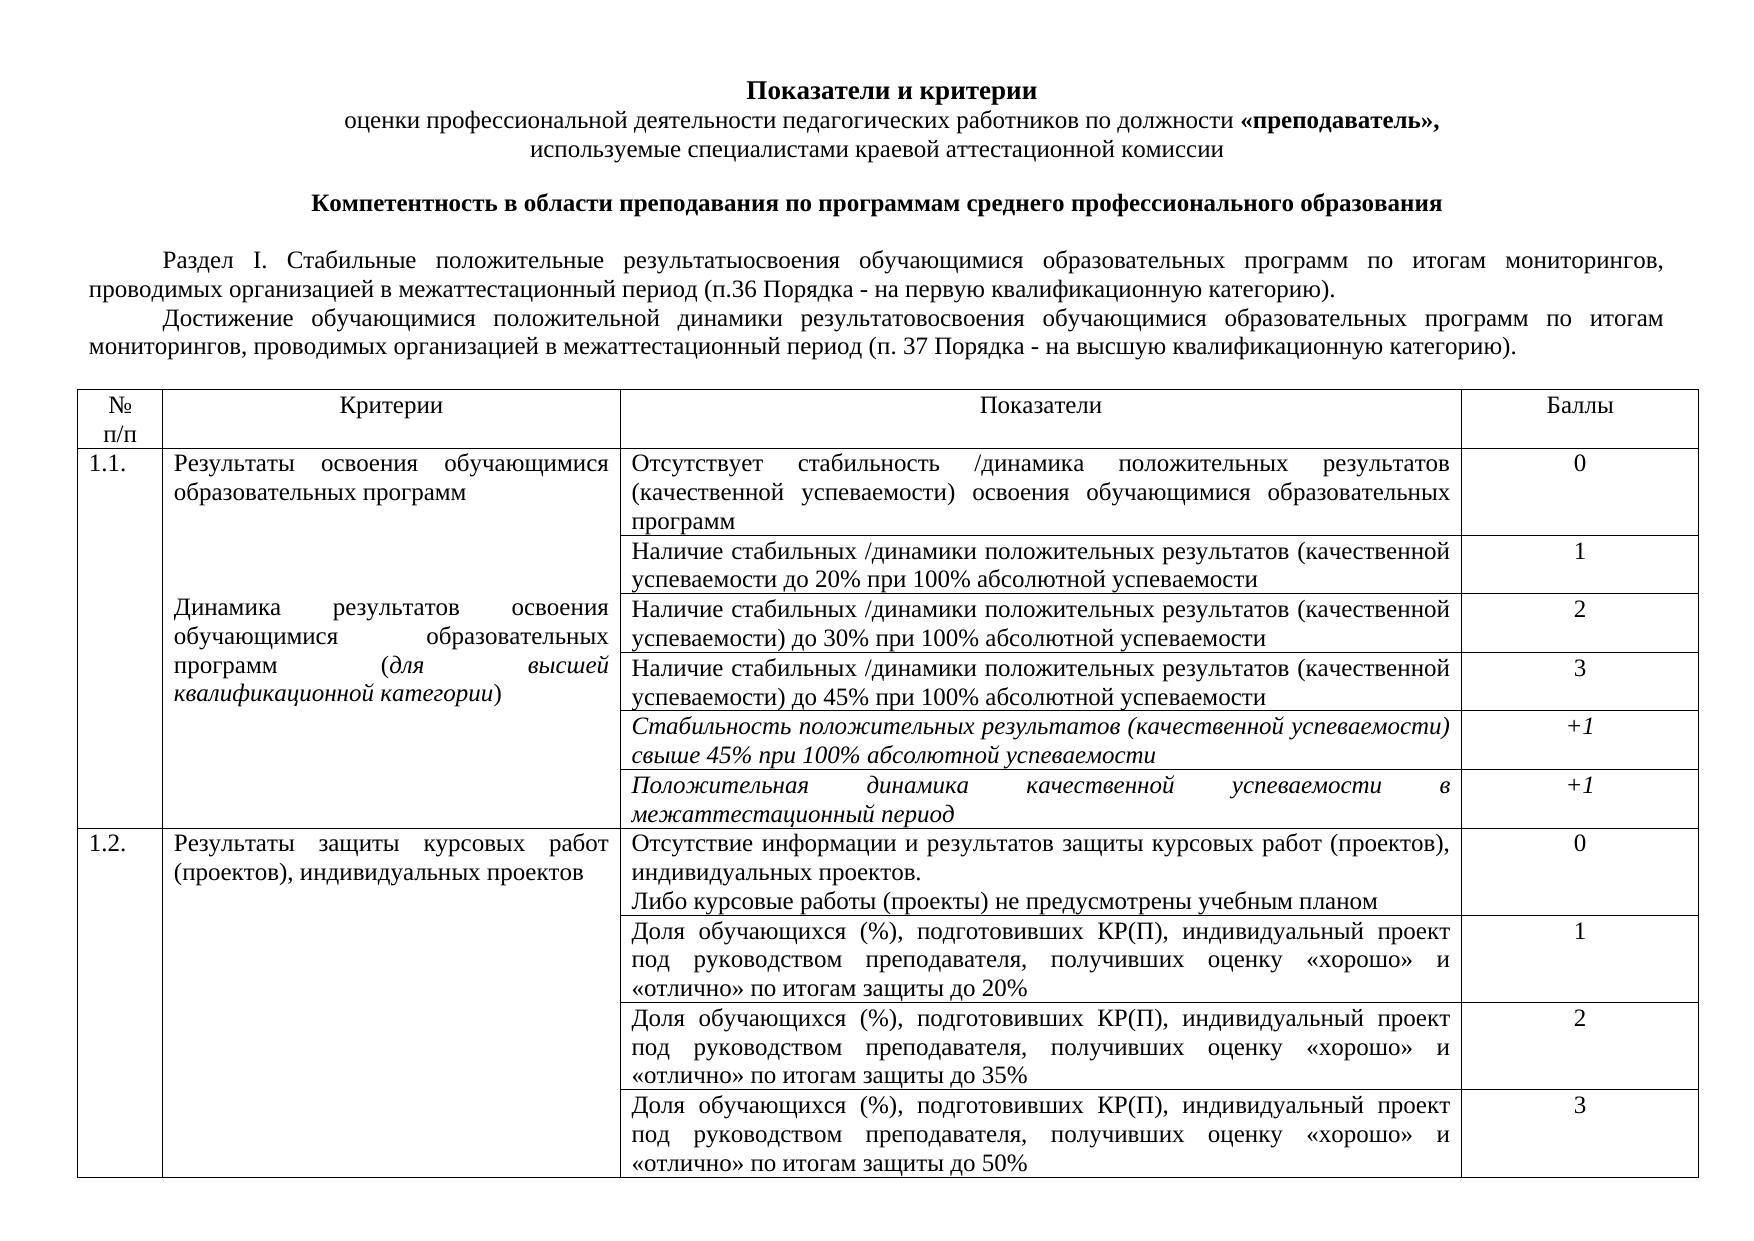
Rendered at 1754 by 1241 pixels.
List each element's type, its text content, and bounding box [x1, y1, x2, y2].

table_header Показатели [621, 390, 1461, 447]
table_cell +1 [1462, 770, 1698, 827]
table_cell 1.1. [78, 449, 162, 827]
table_cell 2 [1462, 1003, 1698, 1089]
table_cell Наличие стабильных /динамики положительных результатов (качественной успеваемости) до 30% при 100% абсолютной успеваемости [621, 594, 1461, 652]
title Показатели и критерии [118, 74, 1665, 105]
table_header Критерии [163, 390, 620, 447]
table_cell 0 [1462, 449, 1698, 535]
table_cell 1.2. [78, 829, 162, 1177]
table_cell Доля обучающихся (%), подготовивших КР(П), индивидуальный проект под руководством преподавателя, получивших оценку «хорошо» и «отлично» по итогам защиты до 20% [621, 916, 1461, 1002]
table_cell 1 [1462, 536, 1698, 593]
text Достижение обучающимися положительной динамики результатовосвоения обучающимися образовательных программ по итогам мониторингов, проводимых организацией в межаттестационный период (п. 37 Порядка - на высшую квалификационную категорию). [89, 303, 1665, 360]
table_cell Доля обучающихся (%), подготовивших КР(П), индивидуальный проект под руководством преподавателя, получивших оценку «хорошо» и «отлично» по итогам защиты до 35% [621, 1003, 1461, 1089]
text Раздел I. Стабильные положительные результатыосвоения обучающимися образовательных программ по итогам мониторингов, проводимых организацией в межаттестационный период (п.36 Порядка - на первую квалификационную категорию). [89, 245, 1665, 303]
table_cell Наличие стабильных /динамики положительных результатов (качественной успеваемости до 20% при 100% абсолютной успеваемости [621, 536, 1461, 593]
table_cell Доля обучающихся (%), подготовивших КР(П), индивидуальный проект под руководством преподавателя, получивших оценку «хорошо» и «отлично» по итогам защиты до 50% [621, 1090, 1461, 1177]
title оценки профессиональной деятельности педагогических работников по должности «преподаватель», [118, 105, 1665, 134]
table_cell 3 [1462, 653, 1698, 710]
table_cell Отсутствует стабильность /динамика положительных результатов (качественной успеваемости) освоения обучающимися образовательных программ [621, 449, 1461, 535]
table_cell Отсутствие информации и результатов защиты курсовых работ (проектов), индивидуальных проектов. Либо курсовые работы (проекты) не предусмотрены учебным планом [621, 829, 1461, 915]
table_cell 1 [1462, 916, 1698, 1002]
table_cell Наличие стабильных /динамики положительных результатов (качественной успеваемости) до 45% при 100% абсолютной успеваемости [621, 653, 1461, 710]
table_cell Положительная динамика качественной успеваемости в межаттестационный период [621, 770, 1461, 827]
table_header № п/п [78, 390, 162, 447]
table_cell +1 [1462, 711, 1698, 769]
table_header Баллы [1462, 390, 1698, 447]
table_cell Результаты освоения обучающимися образовательных программ Динамика результатов освоения обучающимися образовательных программ (для высшей квалификационной категории) [163, 449, 620, 827]
text используемые специалистами краевой аттестационной комиссии [89, 134, 1665, 162]
table_cell 3 [1462, 1090, 1698, 1177]
table_cell 2 [1462, 594, 1698, 652]
table_cell 0 [1462, 829, 1698, 915]
text Компетентность в области преподавания по программам среднего профессионального образования [89, 188, 1665, 216]
table_cell Результаты защиты курсовых работ (проектов), индивидуальных проектов [163, 829, 620, 1177]
table_cell Стабильность положительных результатов (качественной успеваемости) свыше 45% при 100% абсолютной успеваемости [621, 711, 1461, 769]
